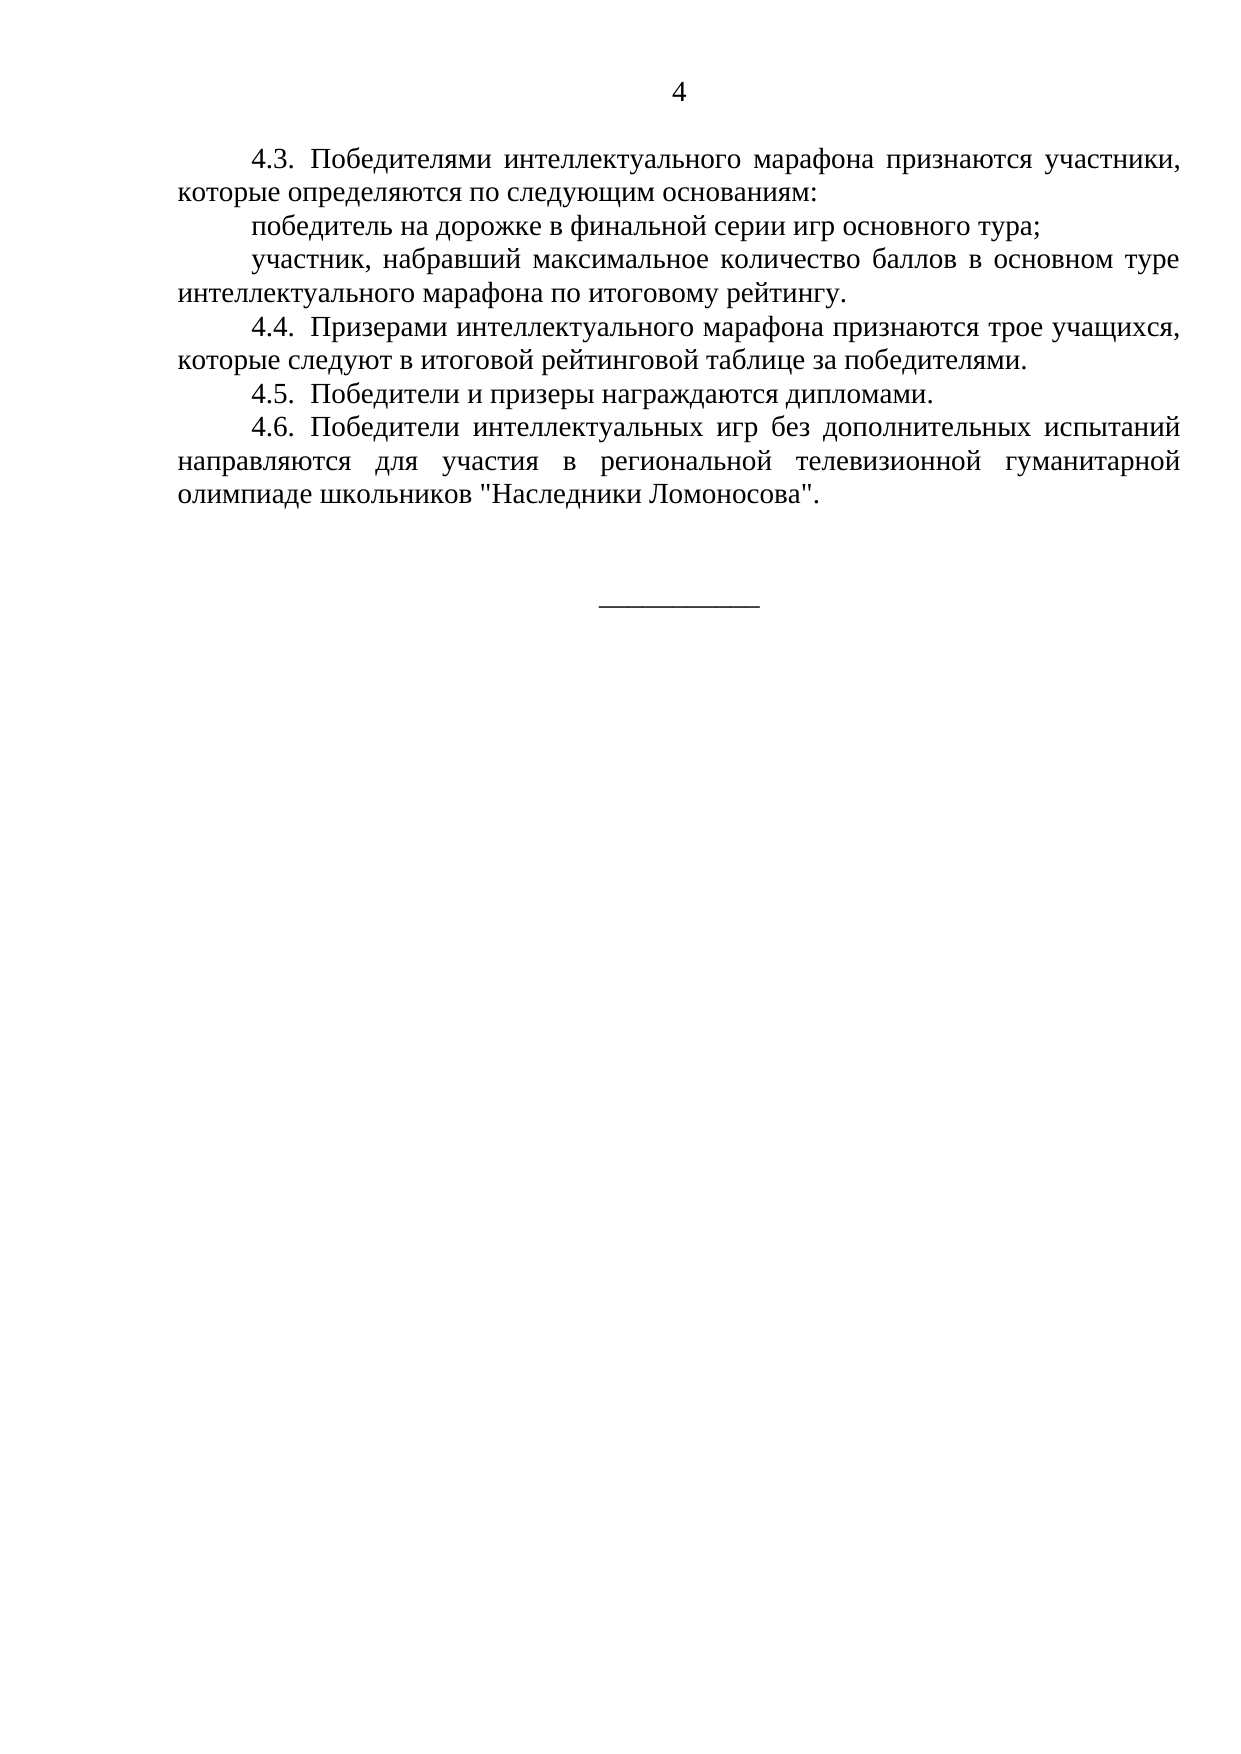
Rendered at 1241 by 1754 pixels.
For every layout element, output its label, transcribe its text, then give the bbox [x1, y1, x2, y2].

text участник, набравший максимальное количество баллов в основном туре интеллектуального марафона по итоговому рейтингу. [177, 242, 1181, 309]
text ___________ [177, 577, 1181, 611]
text 4.3. Победителями интеллектуального марафона признаются участники, которые определяются по следующим основаниям: [177, 141, 1181, 208]
text 4.4. Призерами интеллектуального марафона признаются трое учащихся, которые следуют в итоговой рейтинговой таблице за победителями. [177, 309, 1181, 376]
text победитель на дорожке в финальной серии игр основного тура; [177, 208, 1181, 242]
text 4.5. Победители и призеры награждаются дипломами. [177, 376, 1181, 409]
text 4.6. Победители интеллектуальных игр без дополнительных испытаний направляются для участия в региональной телевизионной гуманитарной олимпиаде школьников "Наследники Ломоносова". [177, 409, 1181, 510]
